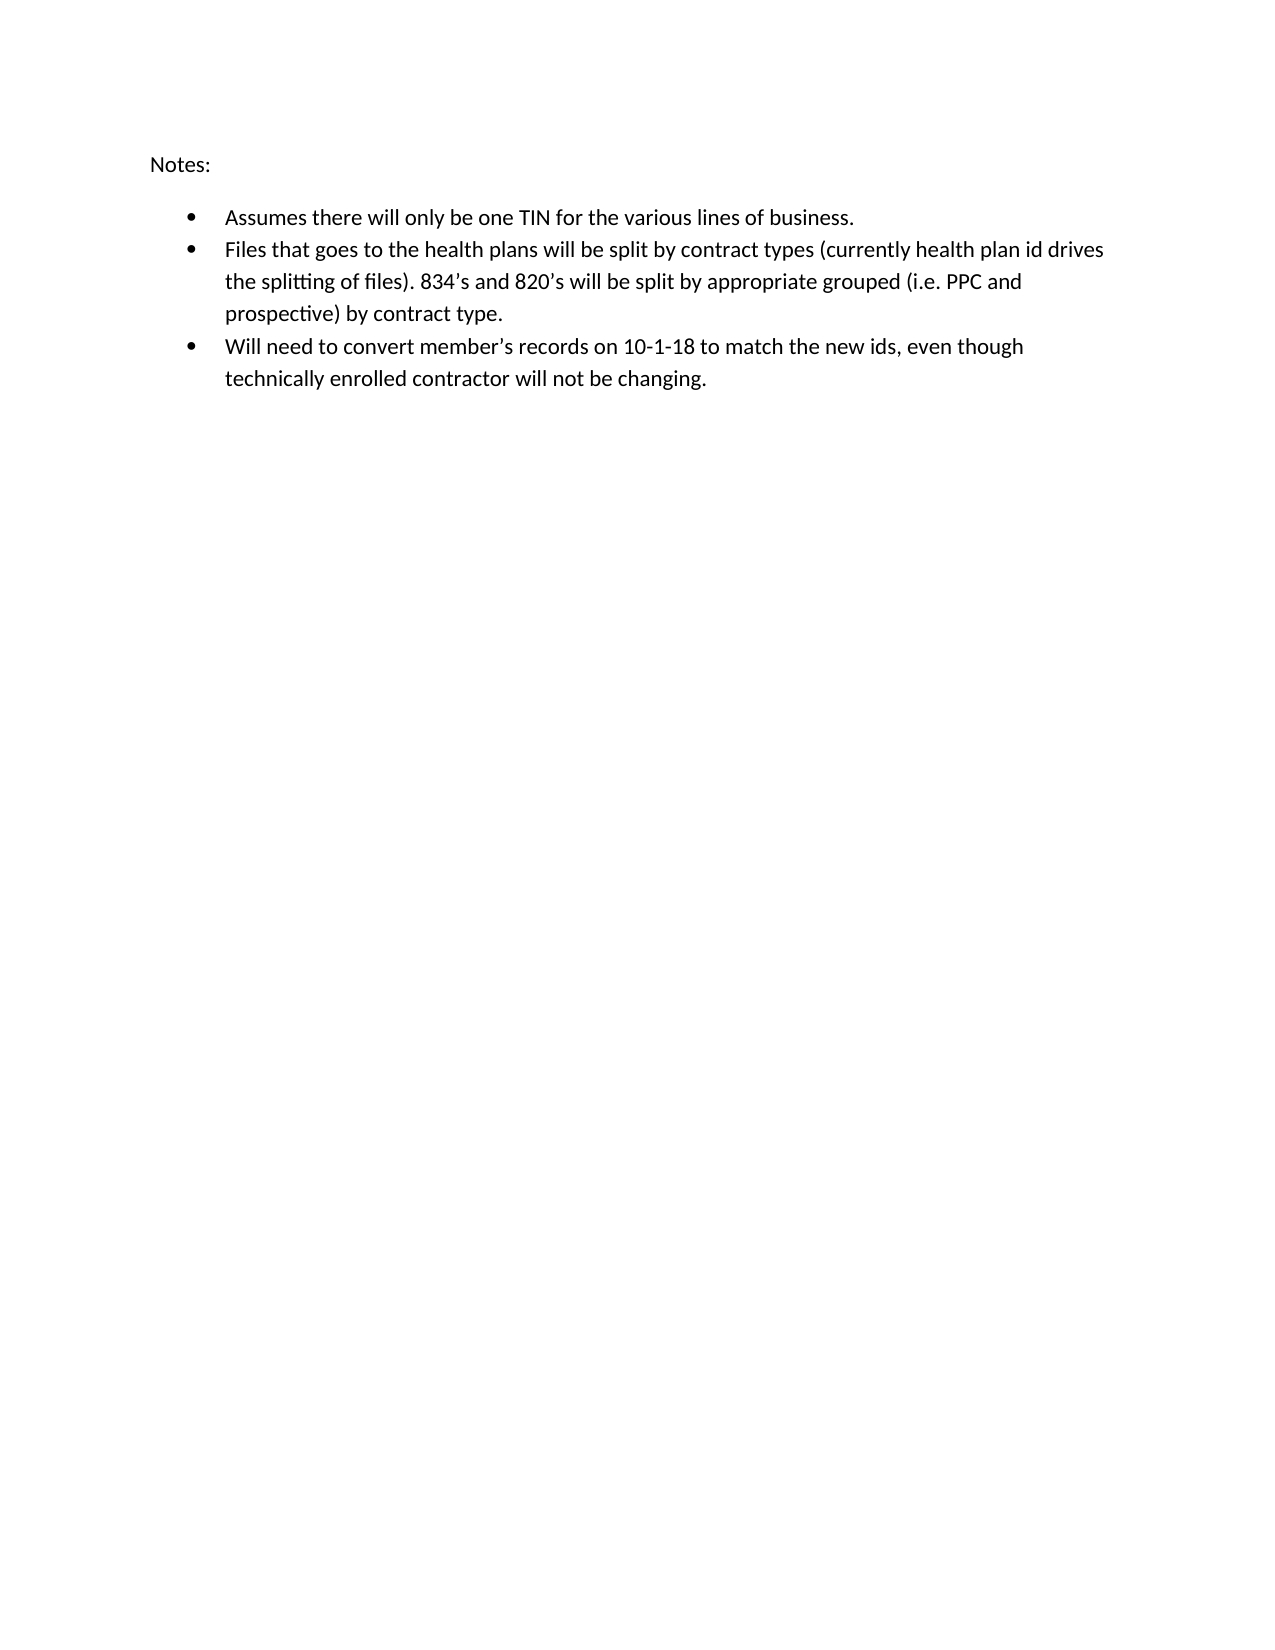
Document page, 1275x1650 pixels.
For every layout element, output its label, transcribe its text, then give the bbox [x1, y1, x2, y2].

list Files that goes to the health plans will be split by contract types (currently health plan id drives the splitting of files). 834’s and 820’s will be split by appropriate grouped (i.e. PPC and prospective) by contract type. [187, 235, 1125, 328]
text Notes: [150, 150, 1125, 178]
list Assumes there will only be one TIN for the various lines of business. [187, 203, 1125, 231]
list Will need to convert member’s records on 10-1-18 to match the new ids, even though technically enrolled contractor will not be changing. [187, 332, 1125, 392]
